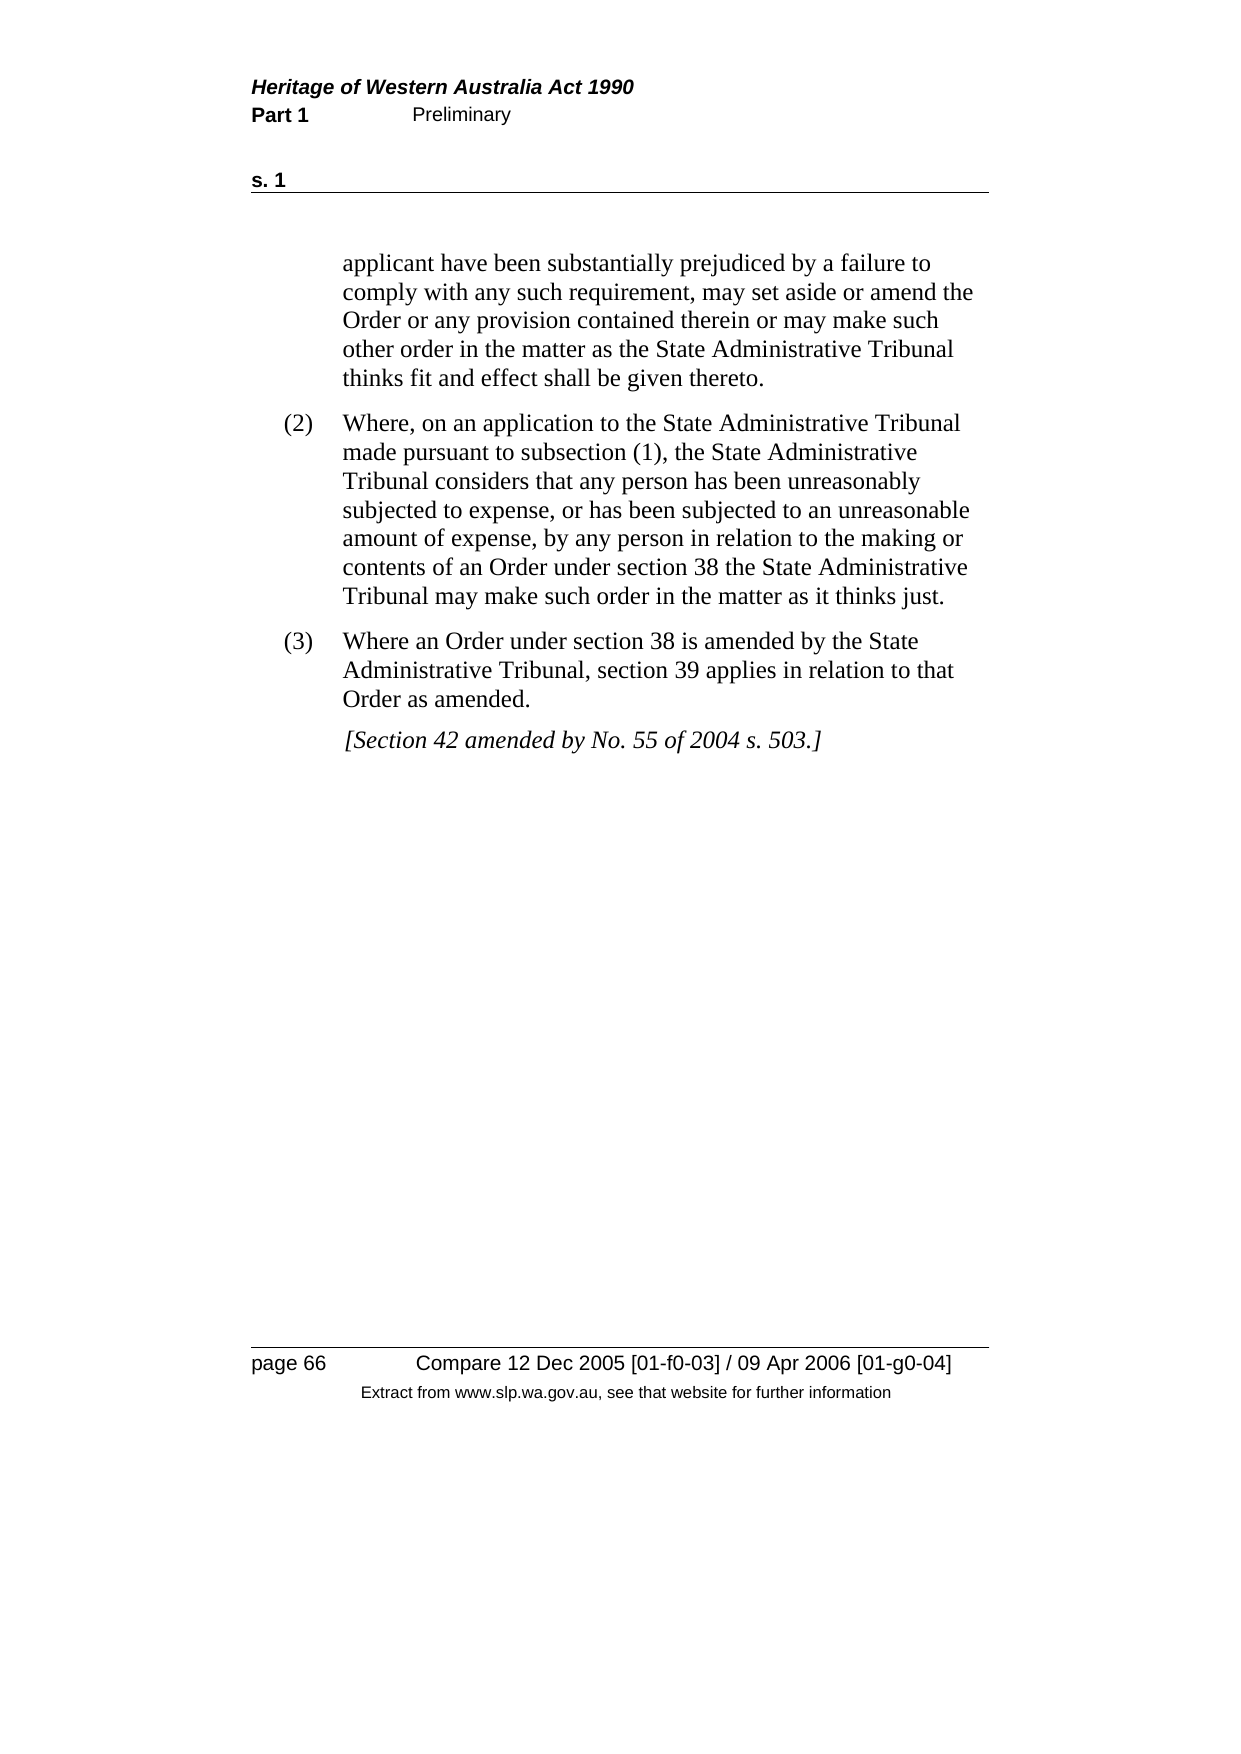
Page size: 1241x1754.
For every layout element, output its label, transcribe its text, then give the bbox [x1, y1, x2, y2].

text [Section 42 amended by No. 55 of 2004 s. 503.] [251, 725, 989, 754]
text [251, 248, 989, 392]
text (3) Where an Order under section 38 is amended by the State Administrative Tribunal, section 39 applies in relation to that Order as amended. [251, 626, 989, 713]
text (2) Where, on an application to the State Administrative Tribunal made pursuant to subsection (1), the State Administrative Tribunal considers that any person has been unreasonably subjected to expense, or has been subjected to an unreasonable amount of expense, by any person in relation to the making or contents of an Order under section 38 the State Administrative Tribunal may make such order in the matter as it thinks just. [251, 408, 989, 610]
